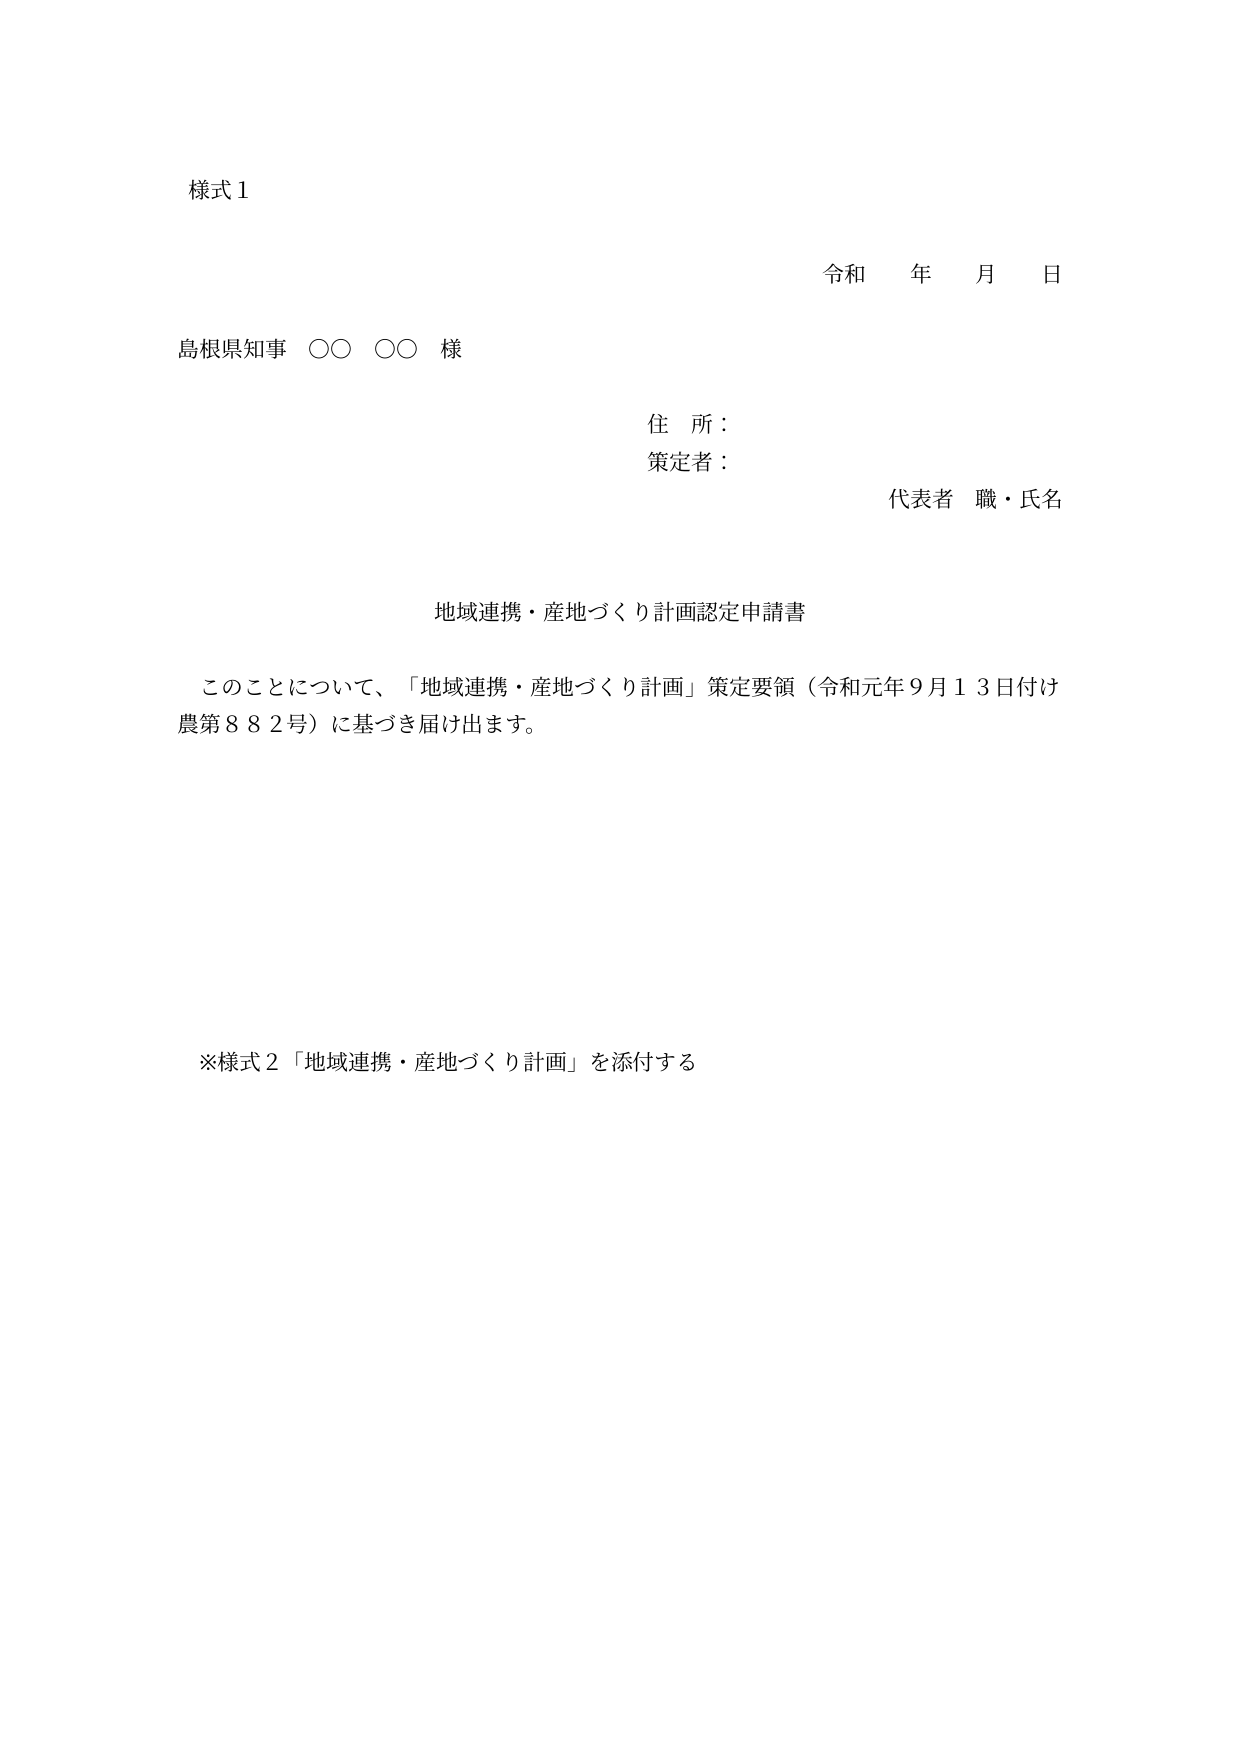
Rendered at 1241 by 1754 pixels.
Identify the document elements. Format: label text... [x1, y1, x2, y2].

text 住 所： [177, 404, 1063, 442]
text 島根県知事 〇〇 〇〇 様 [177, 329, 1063, 367]
text ※様式２「地域連携・産地づくり計画」を添付する [177, 1042, 1063, 1079]
text このことについて、「地域連携・産地づくり計画」策定要領（令和元年９月１３日付け農第８８２号）に基づき届け出ます。 [177, 667, 1063, 742]
text 代表者 職・氏名 [177, 479, 1063, 517]
text 策定者： [177, 442, 1063, 479]
text 令和 年 月 日 [177, 254, 1063, 292]
text 地域連携・産地づくり計画認定申請書 [177, 592, 1063, 629]
